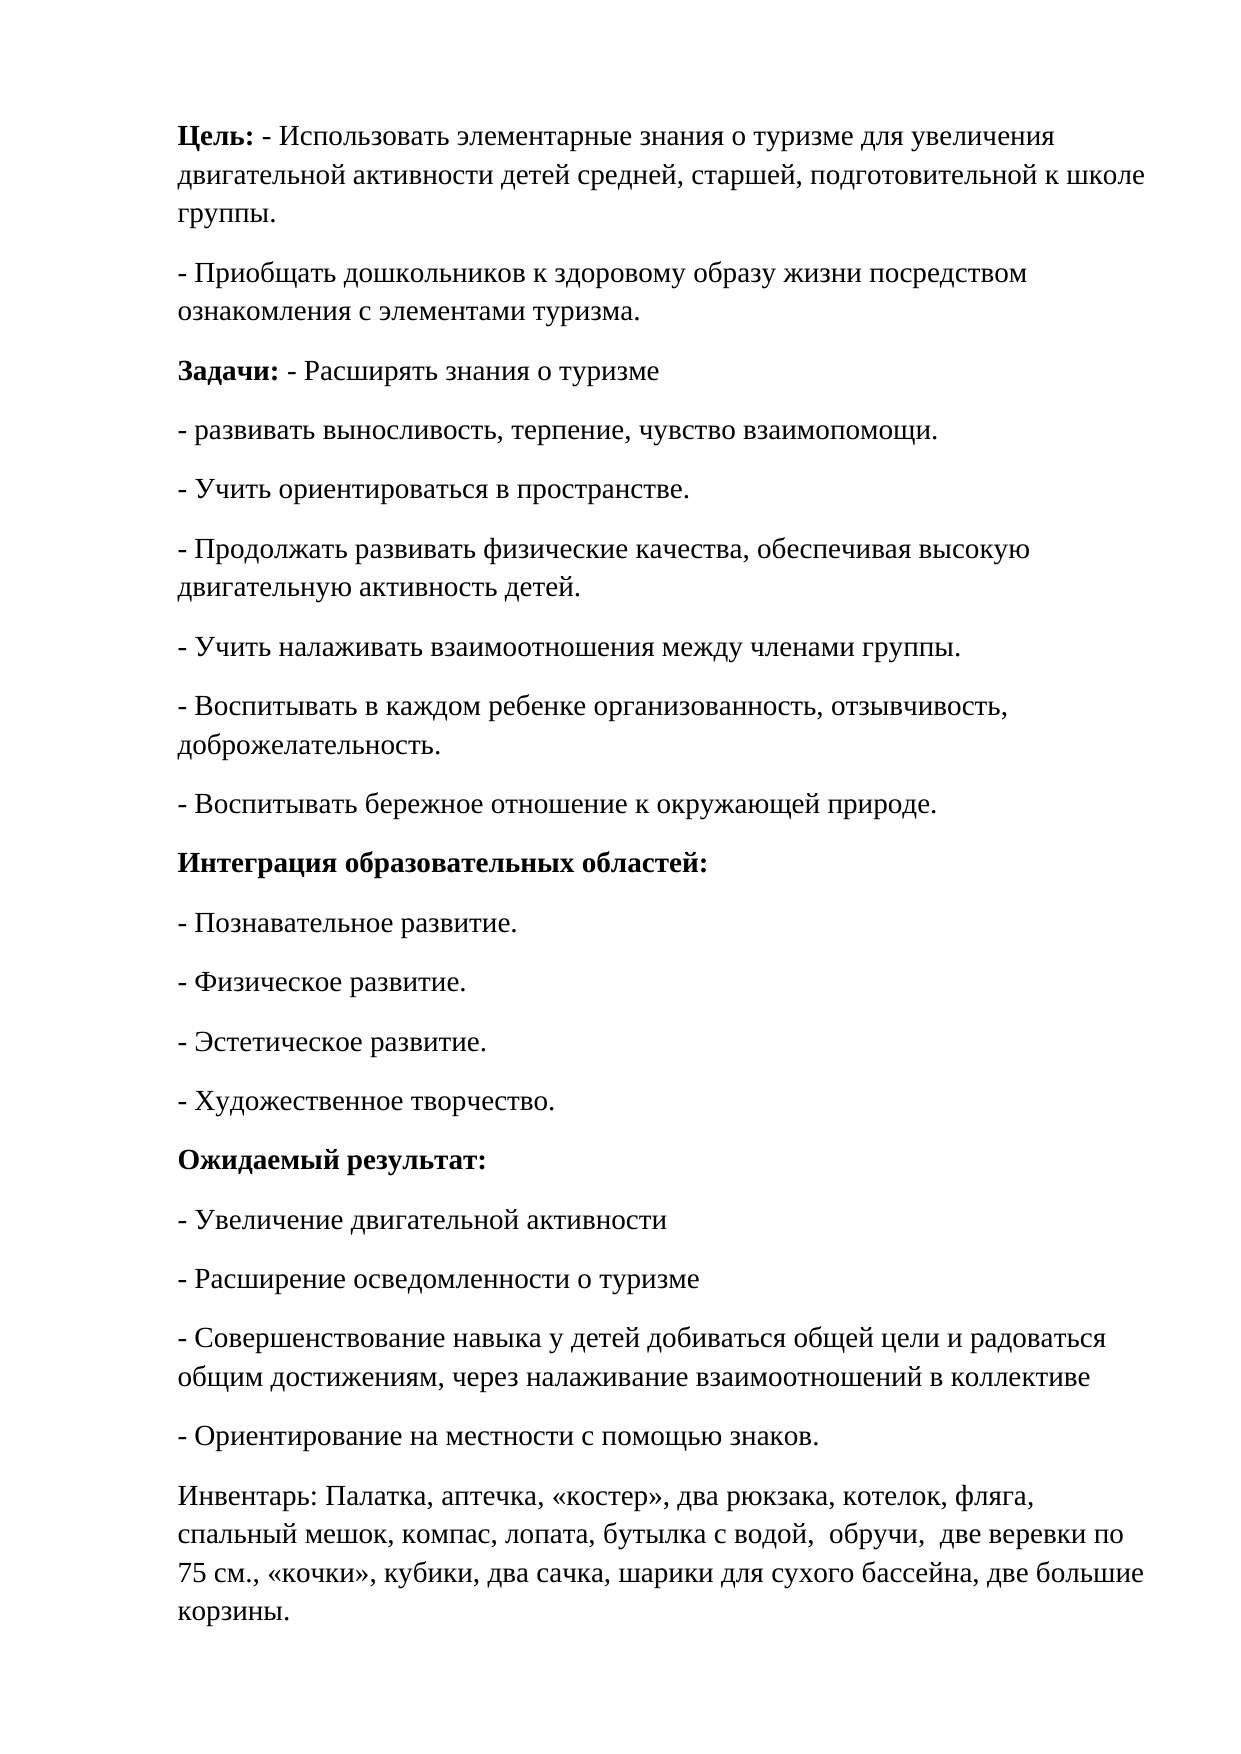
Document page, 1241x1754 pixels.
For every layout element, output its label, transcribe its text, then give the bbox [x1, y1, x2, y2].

text - Приобщать дошкольников к здоровому образу жизни посредством ознакомления с элементами туризма. [177, 255, 1152, 327]
text - Учить налаживать взаимоотношения между членами группы. [177, 629, 1152, 662]
text - Учить ориентироваться в пространстве. [177, 472, 1152, 505]
text - Эстетическое развитие. [177, 1024, 1152, 1057]
text - Ориентирование на местности с помощью знаков. [177, 1418, 1152, 1452]
text Инвентарь: Палатка, аптечка, «костер», два рюкзака, котелок, фляга, спальный мешок, компас, лопата, бутылка с водой, обручи, две веревки по 75 см., «кочки», кубики, два сачка, шарики для сухого бассейна, две большие корзины. [177, 1478, 1152, 1627]
text - Продолжать развивать физические качества, обеспечивая высокую двигательную активность детей. [177, 531, 1152, 603]
text - Увеличение двигательной активности [177, 1202, 1152, 1235]
text - Познавательное развитие. [177, 905, 1152, 938]
text Интеграция образовательных областей: [177, 846, 1152, 879]
text Задачи: - Расширять знания о туризме [177, 353, 1152, 386]
text - Совершенствование навыка у детей добиваться общей цели и радоваться общим достижениям, через налаживание взаимоотношений в коллективе [177, 1321, 1152, 1393]
text - Воспитывать бережное отношение к окружающей природе. [177, 786, 1152, 820]
text - Расширение осведомленности о туризме [177, 1261, 1152, 1295]
text - Воспитывать в каждом ребенке организованность, отзывчивость, доброжелательность. [177, 688, 1152, 760]
text Цель: - Использовать элементарные знания о туризме для увеличения двигательной активности детей средней, старшей, подготовительной к школе группы. [177, 118, 1152, 229]
text - развивать выносливость, терпение, чувство взаимопомощи. [177, 412, 1152, 446]
text - Физическое развитие. [177, 964, 1152, 998]
text Ожидаемый результат: [177, 1142, 1152, 1176]
text - Художественное творчество. [177, 1083, 1152, 1117]
